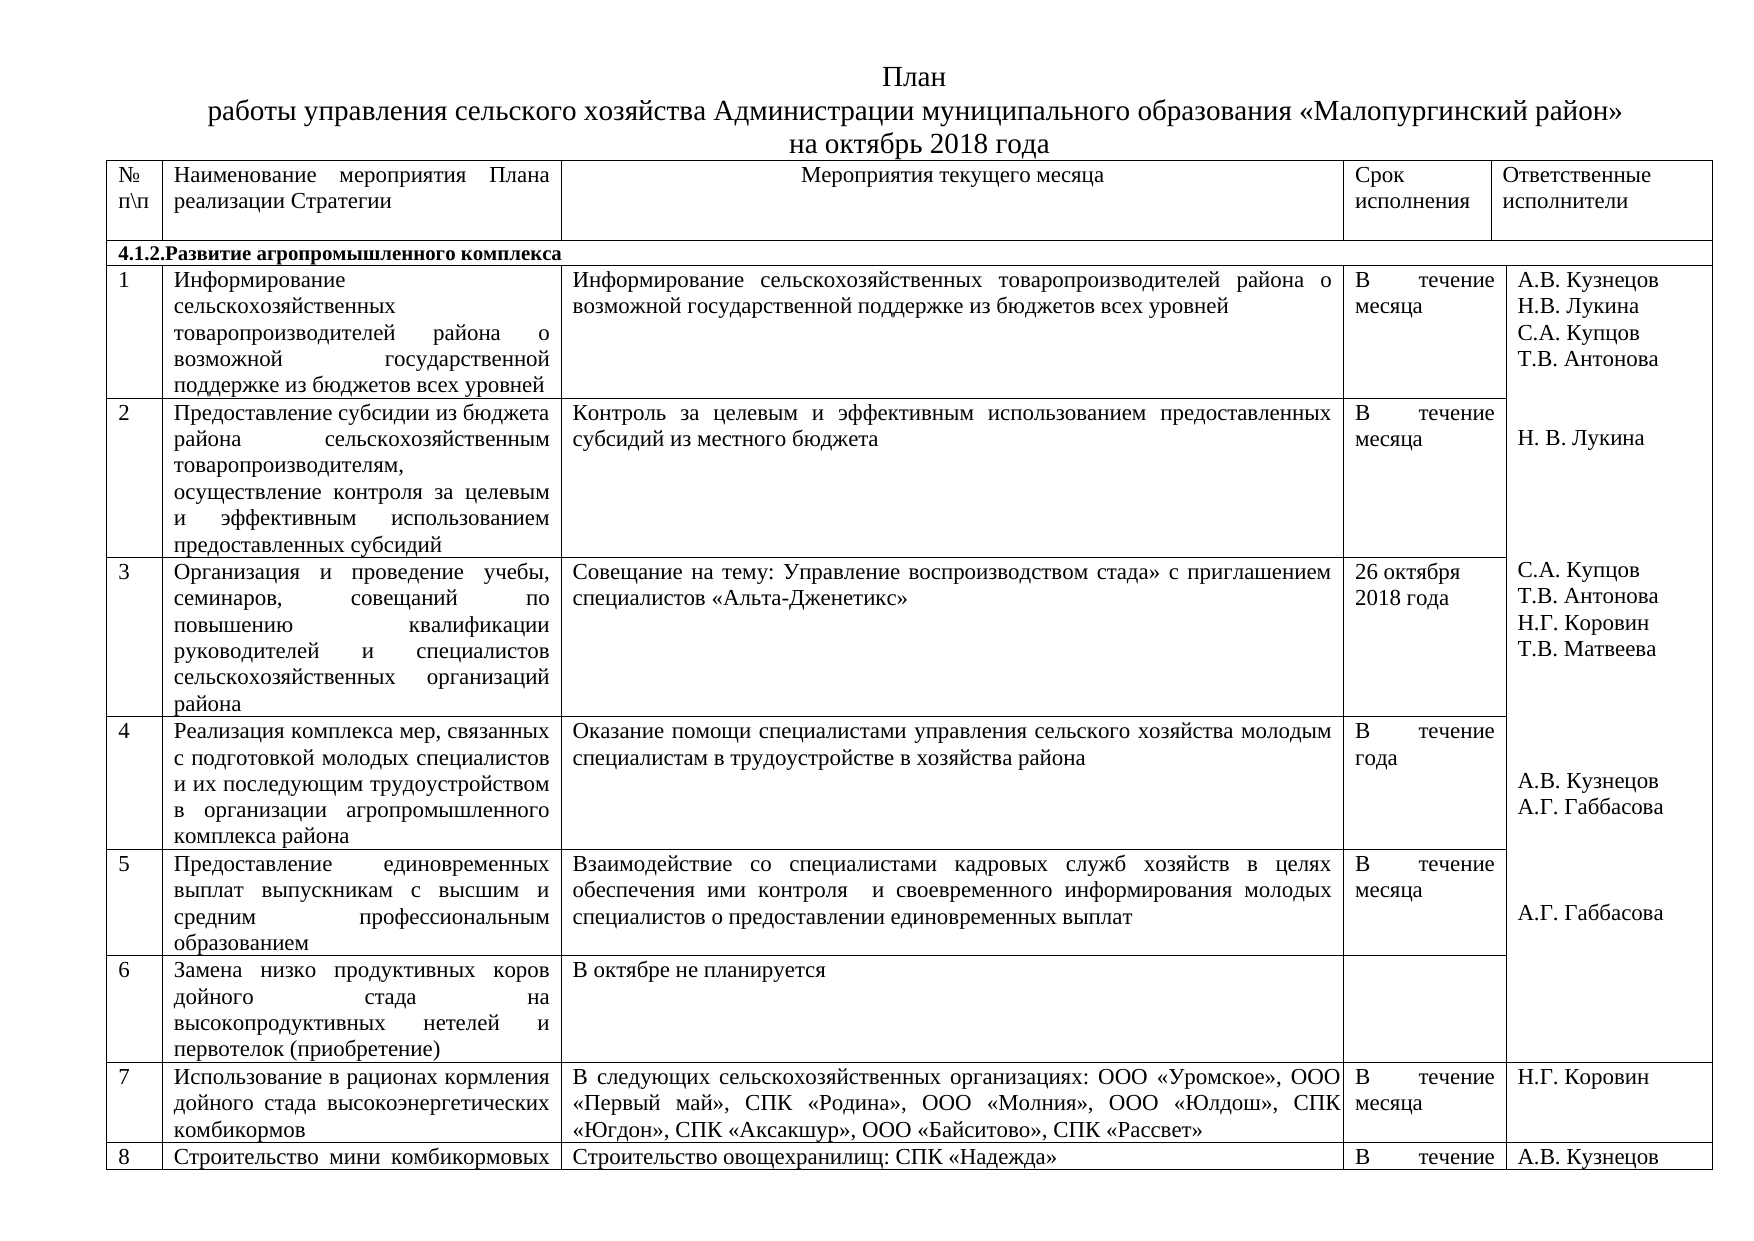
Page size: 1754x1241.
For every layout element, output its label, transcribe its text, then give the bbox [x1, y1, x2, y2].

table_header Срок исполнения [1344, 161, 1491, 240]
table_cell Предоставление субсидии из бюджета района сельскохозяйственным товаропроизводителям, осуществление контроля за целевым и эффективным использованием предоставленных субсидий [163, 399, 561, 557]
table_cell Организация и проведение учебы, семинаров, совещаний по повышению квалификации руководителей и специалистов сельскохозяйственных организаций района [163, 558, 561, 716]
table_cell В течение года [1344, 717, 1506, 849]
table_cell В течение месяца [1344, 266, 1506, 398]
table_cell 4.1.2.Развитие агропромышленного комплекса [107, 241, 1712, 265]
table_header Мероприятия текущего месяца [562, 161, 1343, 240]
table_header Ответственные исполнители [1492, 161, 1712, 240]
table_cell Замена низко продуктивных коров дойного стада на высокопродуктивных нетелей и первотелок (приобретение) [163, 956, 561, 1062]
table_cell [163, 1143, 561, 1169]
table_cell В течение месяца [1344, 1063, 1506, 1142]
table_cell [1344, 956, 1506, 1062]
table_cell В октябре не планируется [562, 956, 1343, 1062]
text на октябрь 2018 года [118, 126, 1698, 160]
table_cell 7 [107, 1063, 162, 1142]
table_cell В течение месяца [1344, 850, 1506, 955]
table_cell Оказание помощи специалистами управления сельского хозяйства молодым специалистам в трудоустройстве в хозяйства района [562, 717, 1343, 849]
table_cell Н.Г. Коровин [1507, 1063, 1712, 1142]
text работы управления сельского хозяйства Администрации муниципального образования «Малопургинский район» [118, 93, 1698, 126]
table_cell Информирование сельскохозяйственных товаропроизводителей района о возможной государственной поддержке из бюджетов всех уровней [163, 266, 561, 398]
table_cell Реализация комплекса мер, связанных с подготовкой молодых специалистов и их последующим трудоустройством в организации агропромышленного комплекса района [163, 717, 561, 849]
table_cell 26 октября 2018 года [1344, 558, 1506, 716]
table_cell 3 [107, 558, 162, 716]
table_cell Использование в рационах кормления дойного стада высокоэнергетических комбикормов [163, 1063, 561, 1142]
table_cell 8 [107, 1143, 162, 1169]
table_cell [1507, 1143, 1712, 1169]
table_cell Информирование сельскохозяйственных товаропроизводителей района о возможной государственной поддержке из бюджетов всех уровней [562, 266, 1343, 398]
table_cell Контроль за целевым и эффективным использованием предоставленных субсидий из местного бюджета [562, 399, 1343, 557]
table_cell 5 [107, 850, 162, 955]
table_cell А.В. Кузнецов Н.В. Лукина С.А. Купцов Т.В. Антонова Н. В. Лукина С.А. Купцов Т.В. Антонова Н.Г. Коровин Т.В. Матвеева А.В. Кузнецов А.Г. Габбасова А.Г. Габбасова [1507, 266, 1712, 1062]
table_cell 4 [107, 717, 162, 849]
table_header Наименование мероприятия Плана реализации Стратегии [163, 161, 561, 240]
table_header №п\п [107, 161, 162, 240]
table_cell 1 [107, 266, 162, 398]
table_cell Предоставление единовременных выплат выпускникам с высшим и средним профессиональным образованием [163, 850, 561, 955]
table_cell В течение месяца [1344, 399, 1506, 557]
table_cell 2 [107, 399, 162, 557]
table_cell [562, 1143, 1343, 1169]
table_cell Взаимодействие со специалистами кадровых служб хозяйств в целях обеспечения ими контроля и своевременного информирования молодых специалистов о предоставлении единовременных выплат [562, 850, 1343, 955]
table_cell 6 [107, 956, 162, 1062]
table_cell В следующих сельскохозяйственных организациях: ООО «Уромское», ООО «Первый май», СПК «Родина», ООО «Молния», ООО «Юлдош», СПК «Югдон», СПК «Аксакшур», ООО «Байситово», СПК «Рассвет» [562, 1063, 1343, 1142]
text План [118, 59, 1636, 93]
table_cell В течение года [1344, 1143, 1506, 1169]
table_cell Совещание на тему: Управление воспроизводством стада» с приглашением специалистов «Альта-Дженетикс» [562, 558, 1343, 716]
